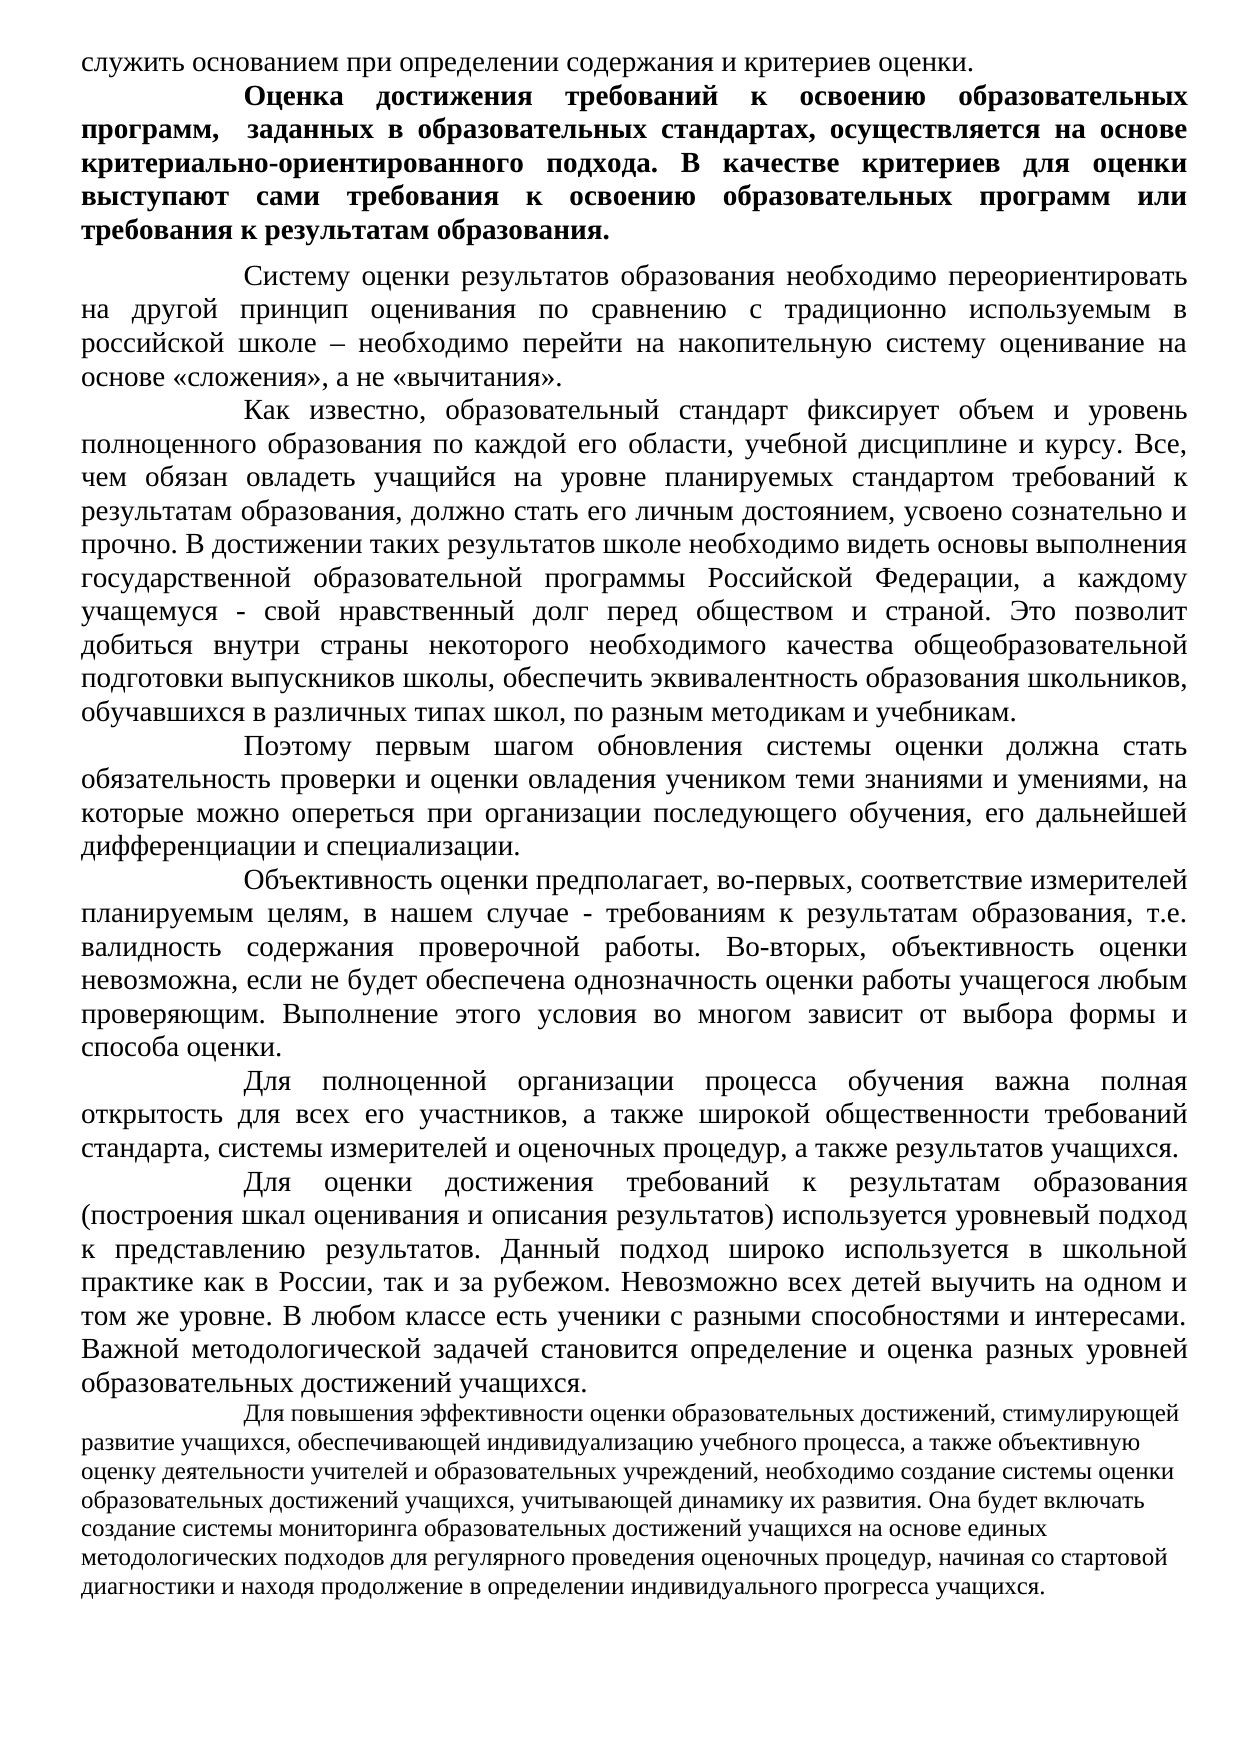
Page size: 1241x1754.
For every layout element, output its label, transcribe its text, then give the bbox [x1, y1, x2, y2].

text Поэтому первым шагом обновления системы оценки должна стать обязательность проверки и оценки овладения учеником теми знаниями и умениями, на которые можно опереться при организации последующего обучения, его дальнейшей дифференциации и специализации. [81, 728, 1188, 862]
text Для оценки достижения требований к результатам образования (построения шкал оценивания и описания результатов) используется уровневый подход к представлению результатов. Данный подход широко используется в школьной практике как в России, так и за рубежом. Невозможно всех детей выучить на одном и том же уровне. В любом классе есть ученики с разными способностями и интересами. Важной методологической задачей становится определение и оценка разных уровней образовательных достижений учащихся. [81, 1164, 1188, 1398]
text Объективность оценки предполагает, во-первых, соответствие измерителей планируемым целям, в нашем случае - требованиям к результатам образования, т.е. валидность содержания проверочной работы. Во-вторых, объективность оценки невозможна, если не будет обеспечена однозначность оценки работы учащегося любым проверяющим. Выполнение этого условия во многом зависит от выбора формы и способа оценки. [81, 862, 1188, 1063]
text Для повышения эффективности оценки образовательных достижений, стимулирующей развитие учащихся, обеспечивающей индивидуализацию учебного процесса, а также объективную оценку деятельности учителей и образовательных учреждений, необходимо создание системы оценки образовательных достижений учащихся, учитывающей динамику их развития. Она будет включать создание системы мониторинга образовательных достижений учащихся на основе единых методологических подходов для регулярного проведения оценочных процедур, начиная со стартовой диагностики и находя продолжение в определении индивидуального прогресса учащихся. [81, 1398, 1188, 1600]
text Для полноценной организации процесса обучения важна полная открытость для всех его участников, а также широкой общественности требований стандарта, системы измерителей и оценочных процедур, а также результатов учащихся. [81, 1063, 1188, 1164]
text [81, 44, 1188, 78]
text Систему оценки результатов образования необходимо переориентировать на другой принцип оценивания по сравнению с традиционно используемым в российской школе – необходимо перейти на накопительную систему оценивание на основе «сложения», а не «вычитания». [81, 258, 1188, 392]
text Оценка достижения требований к освоению образовательных программ, заданных в образовательных стандартах, осуществляется на основе критериально-ориентированного подхода. В качестве критериев для оценки выступают сами требования к освоению образовательных программ или требования к результатам образования. [81, 78, 1188, 246]
text Как известно, образовательный стандарт фиксирует объем и уровень полноценного образования по каждой его области, учебной дисциплине и курсу. Все, чем обязан овладеть учащийся на уровне планируемых стандартом требований к результатам образования, должно стать его личным достоянием, усвоено сознательно и прочно. В достижении таких результатов школе необходимо видеть основы выполнения государственной образовательной программы Российской Федерации, а каждому учащемуся - свой нравственный долг перед обществом и страной. Это позволит добиться внутри страны некоторого необходимого качества общеобразовательной подготовки выпускников школы, обеспечить эквивалентность образования школьников, обучавшихся в различных типах школ, по разным методикам и учебникам. [81, 392, 1188, 728]
